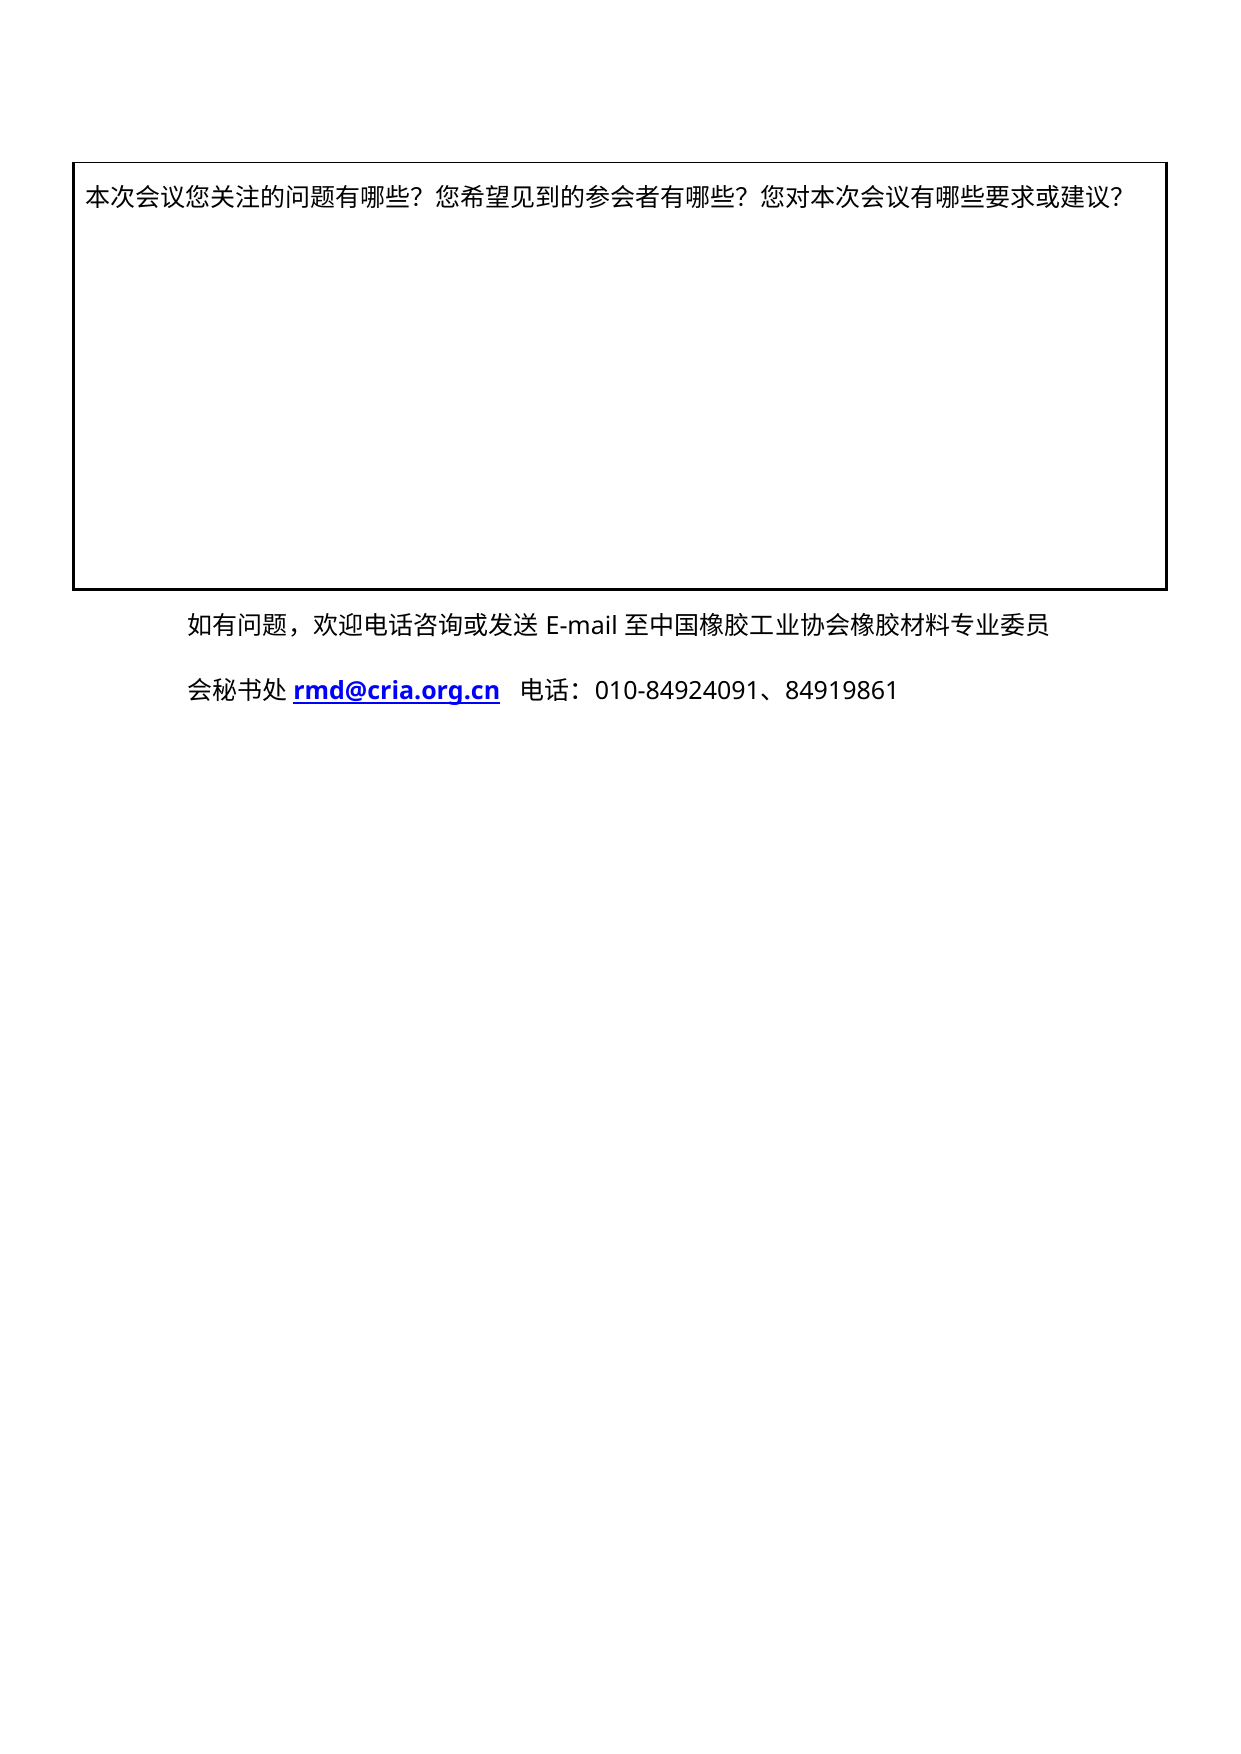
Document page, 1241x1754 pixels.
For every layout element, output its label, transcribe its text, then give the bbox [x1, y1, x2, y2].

text 如有问题，欢迎电话咨询或发送E-mail 至中国橡胶工业协会橡胶材料专业委员会秘书处 rmd@cria.org.cn 电话：010-84924091、84919861 [187, 591, 1053, 721]
table_cell 本次会议您关注的问题有哪些？您希望见到的参会者有哪些？您对本次会议有哪些要求或建议？ [75, 163, 1165, 588]
